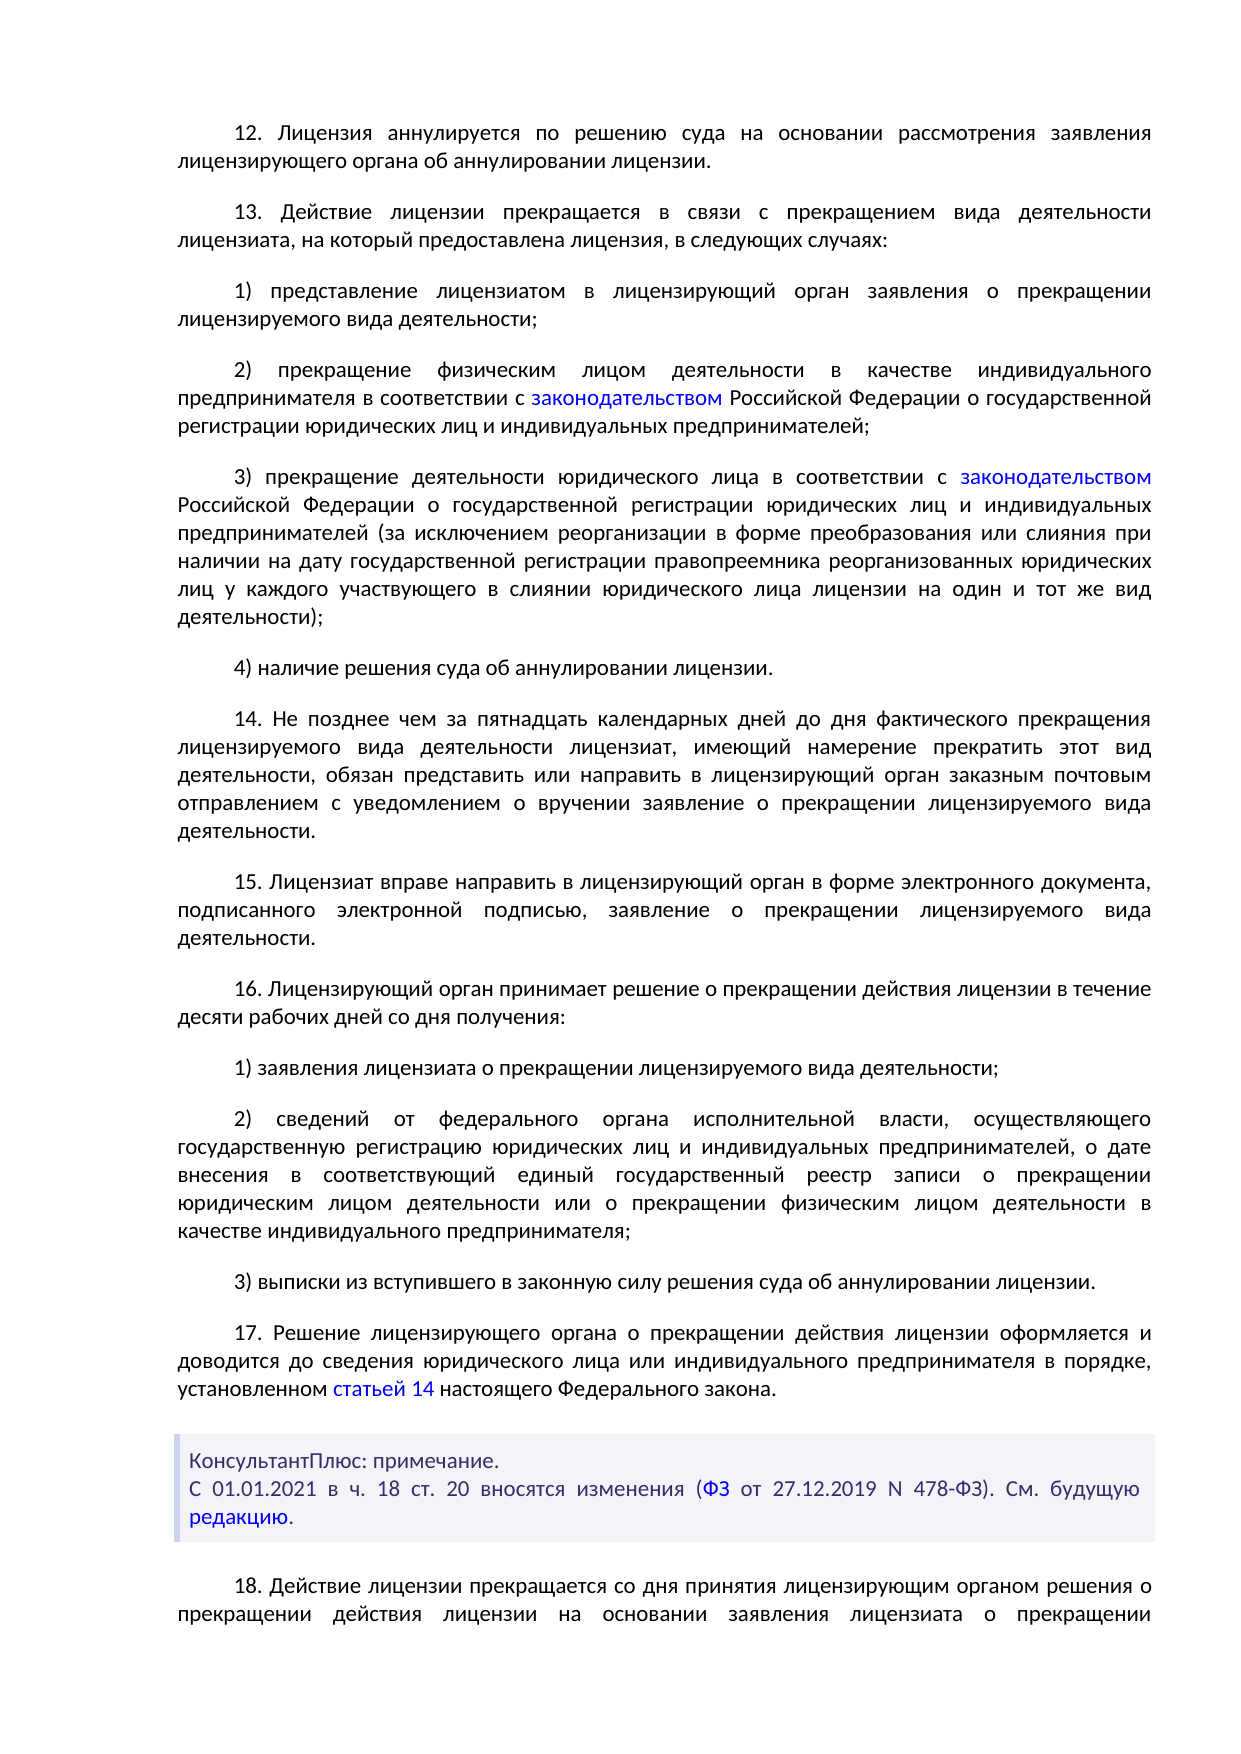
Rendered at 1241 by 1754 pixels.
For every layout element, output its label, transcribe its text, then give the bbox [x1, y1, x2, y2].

text 3) выписки из вступившего в законную силу решения суда об аннулировании лицензии. [177, 1267, 1152, 1295]
text 3) прекращение деятельности юридического лица в соответствии с законодательством Российской Федерации о государственной регистрации юридических лиц и индивидуальных предпринимателей (за исключением реорганизации в форме преобразования или слияния при наличии на дату государственной регистрации правопреемника реорганизованных юридических лиц у каждого участвующего в слиянии юридического лица лицензии на один и тот же вид деятельности); [177, 462, 1152, 630]
text 15. Лицензиат вправе направить в лицензирующий орган в форме электронного документа, подписанного электронной подписью, заявление о прекращении лицензируемого вида деятельности. [177, 867, 1152, 951]
text 1) заявления лицензиата о прекращении лицензируемого вида деятельности; [177, 1053, 1152, 1081]
text 2) сведений от федерального органа исполнительной власти, осуществляющего государственную регистрацию юридических лиц и индивидуальных предпринимателей, о дате внесения в соответствующий единый государственный реестр записи о прекращении юридическим лицом деятельности или о прекращении физическим лицом деятельности в качестве индивидуального предпринимателя; [177, 1104, 1152, 1244]
text 12. Лицензия аннулируется по решению суда на основании рассмотрения заявления лицензирующего органа об аннулировании лицензии. [177, 118, 1152, 174]
text 4) наличие решения суда об аннулировании лицензии. [177, 653, 1152, 681]
text 13. Действие лицензии прекращается в связи с прекращением вида деятельности лицензиата, на который предоставлена лицензия, в следующих случаях: [177, 197, 1152, 253]
text 2) прекращение физическим лицом деятельности в качестве индивидуального предпринимателя в соответствии с законодательством Российской Федерации о государственной регистрации юридических лиц и индивидуальных предпринимателей; [177, 355, 1152, 439]
text 14. Не позднее чем за пятнадцать календарных дней до дня фактического прекращения лицензируемого вида деятельности лицензиат, имеющий намерение прекратить этот вид деятельности, обязан представить или направить в лицензирующий орган заказным почтовым отправлением с уведомлением о вручении заявление о прекращении лицензируемого вида деятельности. [177, 704, 1152, 844]
text 1) представление лицензиатом в лицензирующий орган заявления о прекращении лицензируемого вида деятельности; [177, 276, 1152, 332]
table_header КонсультантПлюс: примечание. С 01.01.2021 в ч. 18 ст. 20 вносятся изменения (ФЗ от 27.12.2019 N 478-ФЗ). См. будущую редакцию. [180, 1434, 1149, 1542]
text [177, 1571, 1152, 1627]
text 16. Лицензирующий орган принимает решение о прекращении действия лицензии в течение десяти рабочих дней со дня получения: [177, 974, 1152, 1030]
text 17. Решение лицензирующего органа о прекращении действия лицензии оформляется и доводится до сведения юридического лица или индивидуального предпринимателя в порядке, установленном статьей 14 настоящего Федерального закона. [177, 1318, 1152, 1402]
